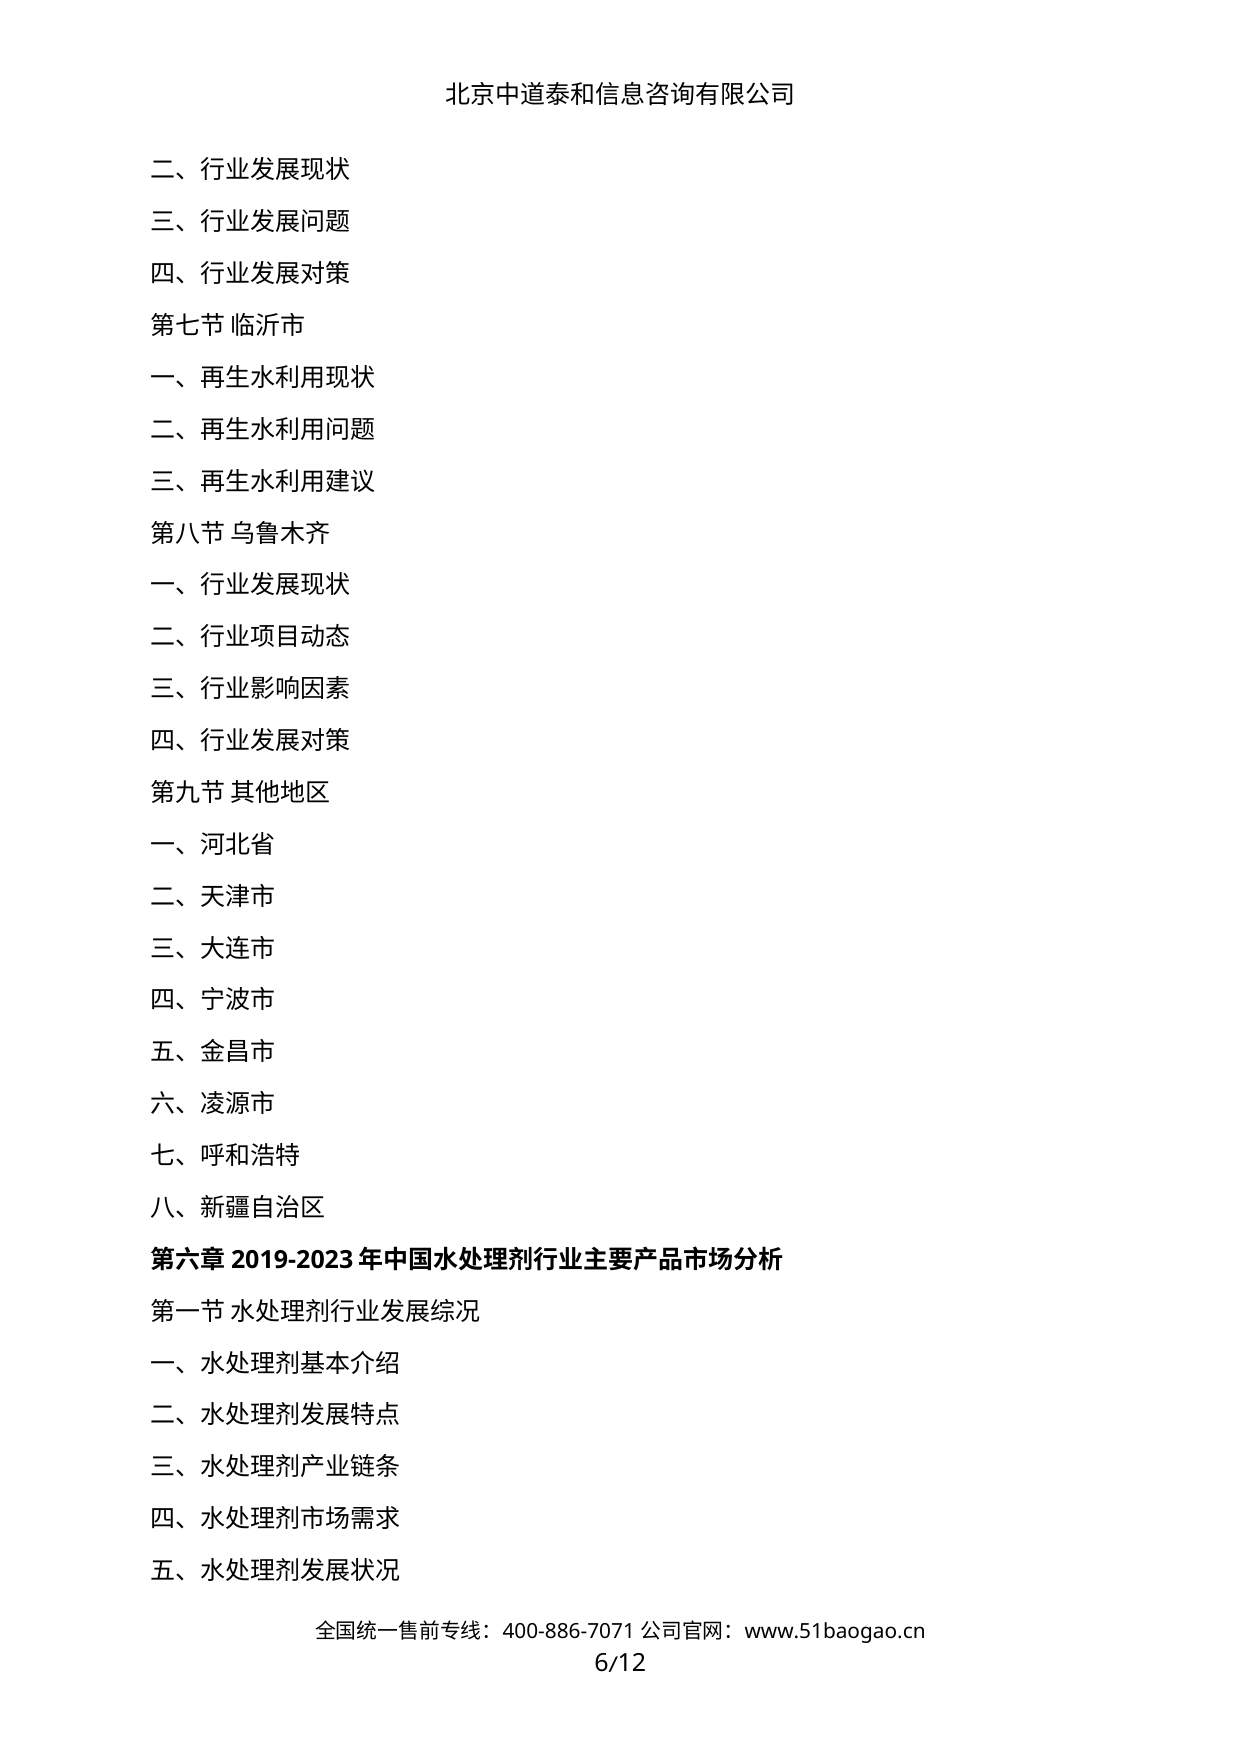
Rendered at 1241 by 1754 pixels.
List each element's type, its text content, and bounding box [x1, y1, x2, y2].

text 四、宁波市 [150, 980, 1090, 1016]
text 一、行业发展现状 [150, 565, 1090, 601]
text 四、行业发展对策 [150, 721, 1090, 757]
text 八、新疆自治区 [150, 1187, 1090, 1224]
text 二、水处理剂发展特点 [150, 1395, 1090, 1431]
text 三、行业发展问题 [150, 202, 1090, 238]
text 第九节 其他地区 [150, 772, 1090, 809]
text 四、行业发展对策 [150, 254, 1090, 290]
text 五、金昌市 [150, 1032, 1090, 1068]
text 一、水处理剂基本介绍 [150, 1343, 1090, 1379]
text 二、行业发展现状 [150, 150, 1090, 186]
text 一、河北省 [150, 824, 1090, 861]
text 二、行业项目动态 [150, 617, 1090, 653]
text 七、呼和浩特 [150, 1136, 1090, 1172]
text 六、凌源市 [150, 1084, 1090, 1120]
text 第七节 临沂市 [150, 306, 1090, 342]
text 二、再生水利用问题 [150, 409, 1090, 446]
text 第八节 乌鲁木齐 [150, 513, 1090, 549]
text 四、水处理剂市场需求 [150, 1499, 1090, 1535]
text 三、水处理剂产业链条 [150, 1447, 1090, 1483]
text 三、行业影响因素 [150, 669, 1090, 705]
text 三、再生水利用建议 [150, 461, 1090, 497]
text 第六章 2019-2023年中国水处理剂行业主要产品市场分析 [150, 1239, 1090, 1276]
text 五、水处理剂发展状况 [150, 1551, 1090, 1587]
text 三、大连市 [150, 928, 1090, 964]
text 一、再生水利用现状 [150, 357, 1090, 394]
text 第一节 水处理剂行业发展综况 [150, 1291, 1090, 1327]
text 二、天津市 [150, 876, 1090, 912]
